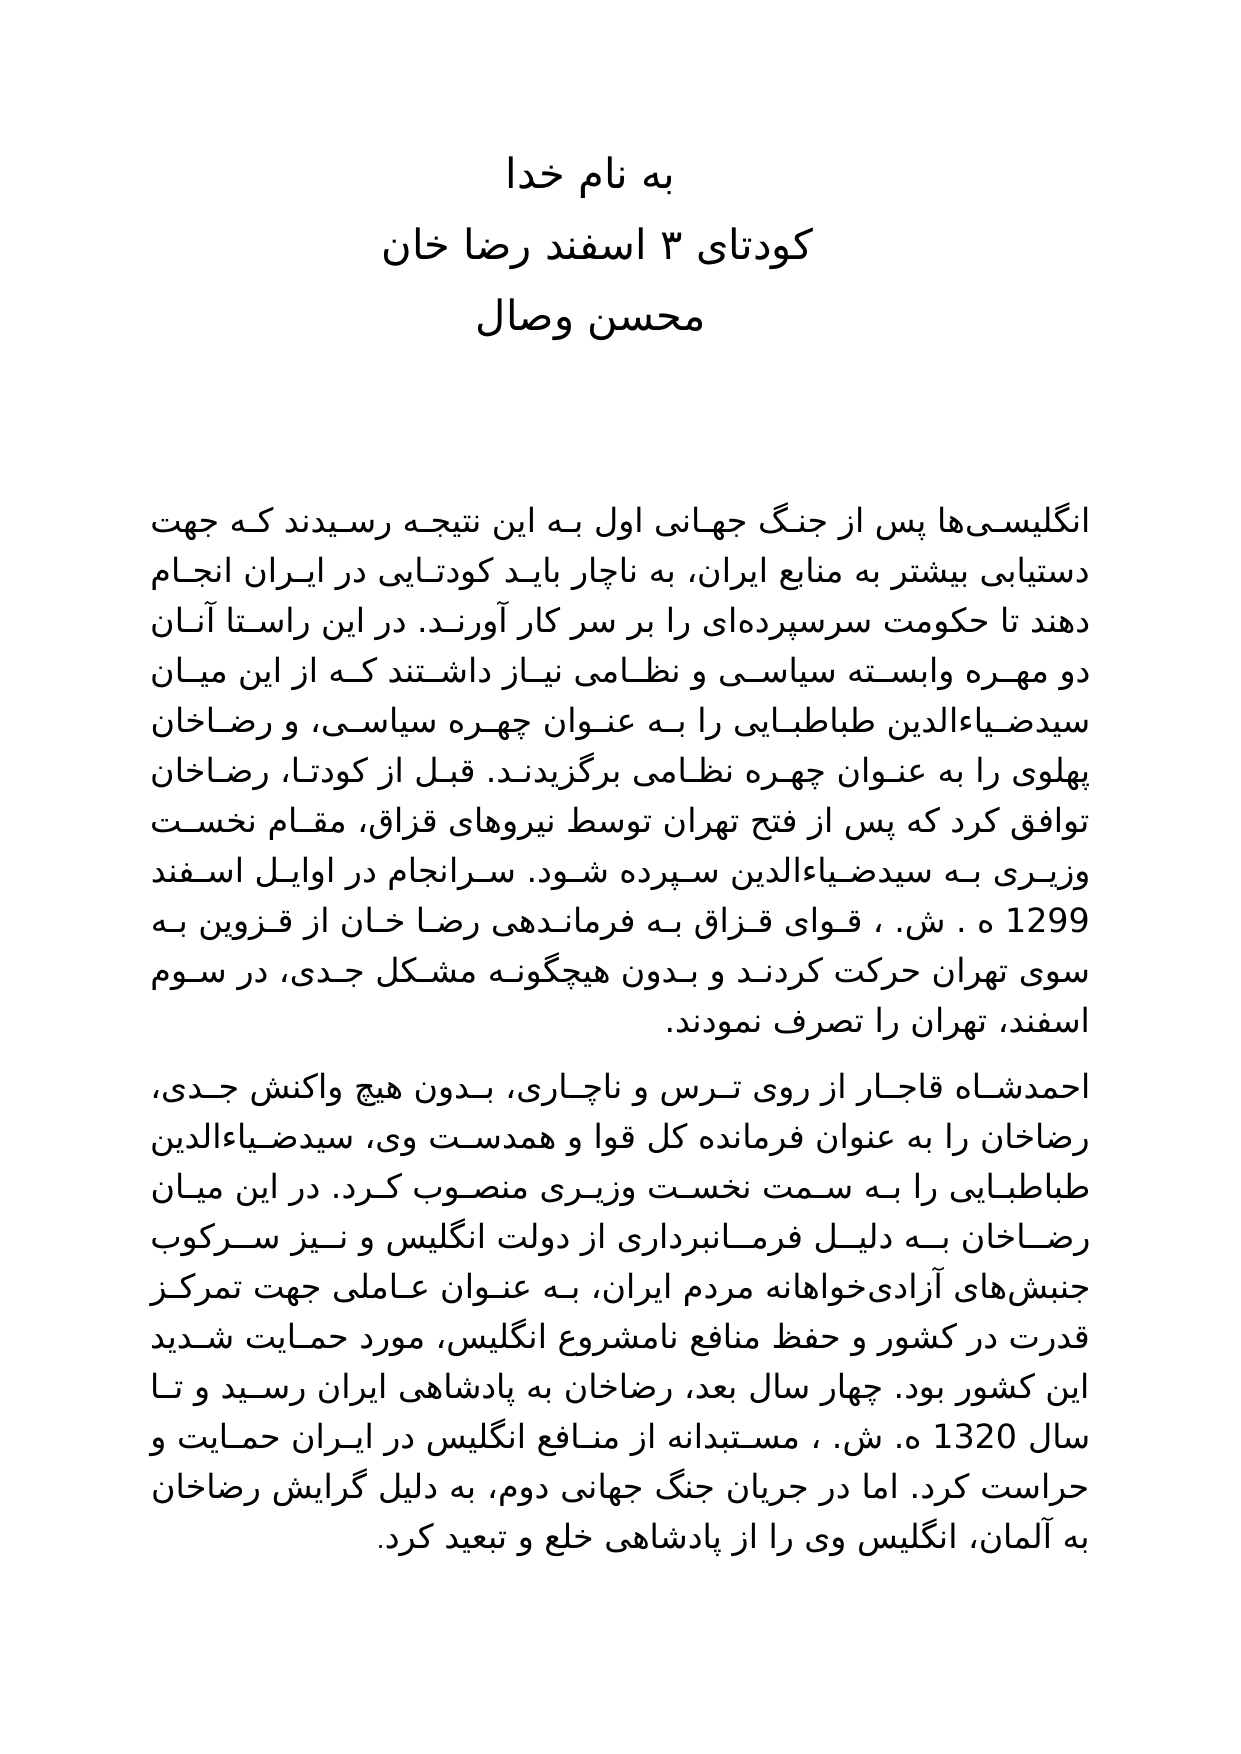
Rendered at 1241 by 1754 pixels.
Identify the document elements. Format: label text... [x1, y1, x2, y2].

text به نام خدا [150, 150, 1090, 198]
text احمدشاه قاجار از روی ترس و ناچاری، بدون هیچ واکنش جدی، رضاخان را به عنوان فرمانده کل قوا و همدست وی، سیدضیاءالدین طباطبایی را به سمت نخست وزیری منصوب کرد. در این میان رضاخان به دلیل فرمانبرداری از دولت انگلیس و نیز سرکوب جنبش‌های آزادی‌خواهانه مردم ایران، به عنوان عاملی جهت تمرکز قدرت در کشور و حفظ منافع نامشروع انگلیس، مورد حمایت شدید این کشور بود. چهار سال بعد، رضاخان به پادشاهی ایران رسید و تا سال 1320 ه. ش. ، مستبدانه از منافع انگلیس در ایران حمایت و حراست کرد. اما در جریان جنگ جهانی دوم، به دلیل گرایش رضاخان به آلمان، انگلیس وی را از پادشاهی خلع و تبعید کرد. [150, 1056, 1090, 1556]
text محسن وصال [150, 291, 1090, 340]
text انگلیسی‌ها پس از جنگ جهانی اول به این نتیجه رسیدند که جهت دستیابی بیشتر به منابع ایران، به ناچار باید کودتایی در ایران انجام دهند تا حکومت سرسپرده‌ای را بر سر کار آورند. در این راستا آنان دو مهره وابسته سیاسی و نظامی نیاز داشتند که از این میان سیدضیاءالدین طباطبایی را به عنوان چهره سیاسی، و رضاخان پهلوی را به عنوان چهره نظامی برگزیدند. قبل از کودتا، رضاخان توافق کرد که پس از فتح تهران توسط نیروهای قزاق، مقام نخست وزیری به سیدضیاءالدین سپرده شود. سرانجام در اوایل اسفند 1299 ه . ش. ، قوای قزاق به فرماندهی رضا خان از قزوین به سوی تهران حرکت کردند و بدون هیچگونه مشکل جدی، در سوم اسفند، تهران را تصرف نمودند. [150, 491, 1090, 1041]
text کودتای ۳ اسفند رضا خان [150, 221, 1090, 269]
